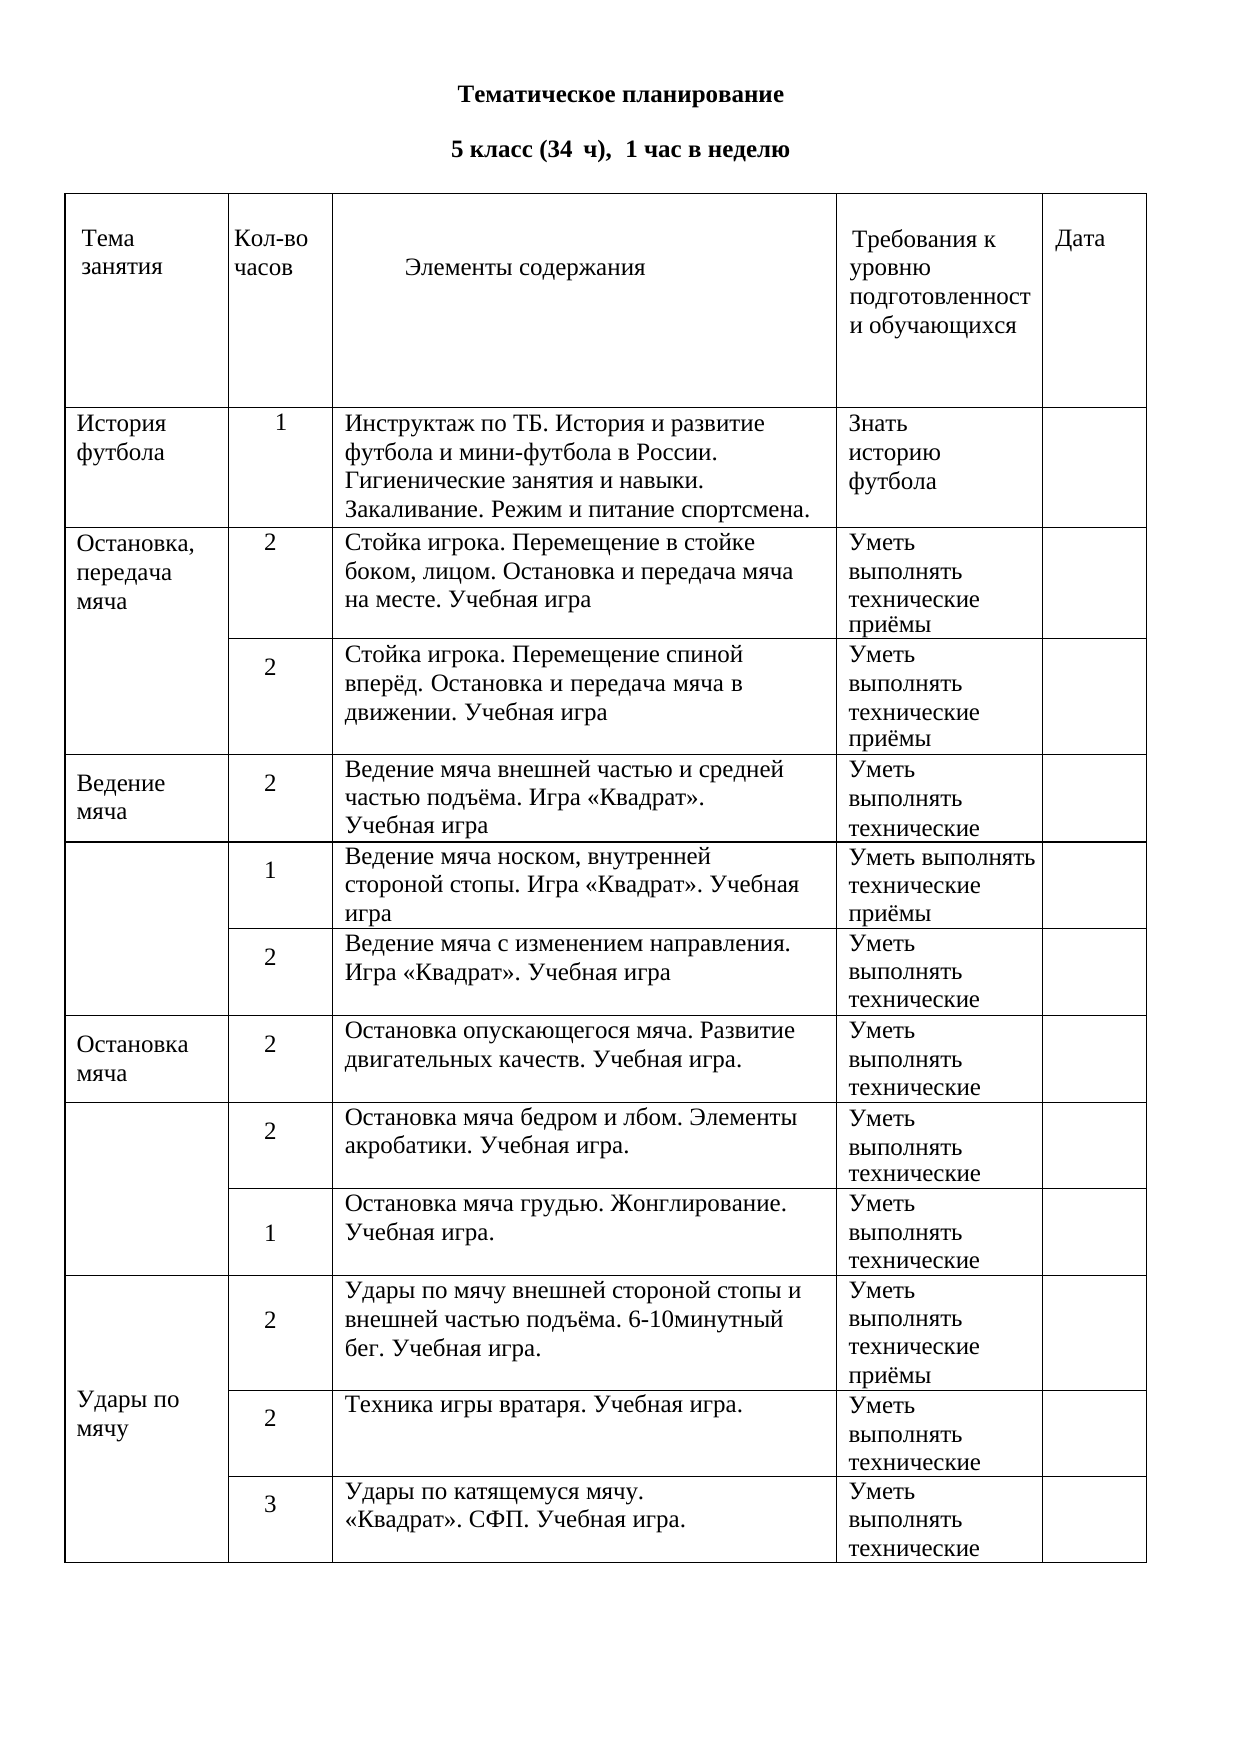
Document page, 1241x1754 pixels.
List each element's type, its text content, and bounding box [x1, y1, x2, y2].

table_cell История футбола [66, 408, 228, 527]
table_cell Уметь выполнять технические приёмы [837, 639, 1042, 753]
table_header Элементы содержания [333, 194, 836, 407]
table_cell Ведение мяча носком, внутренней стороной стопы. Игра «Квадрат». Учебная игра [333, 843, 836, 927]
table_cell Ведение мяча внешней частью и средней частью подъёма. Игра «Квадрат». Учебная игра [333, 755, 836, 841]
table_cell Удары по катящемуся мячу. «Квадрат». СФП. Учебная игра. [333, 1477, 836, 1562]
table_cell Остановка мяча грудью. Жонглирование. Учебная игра. [333, 1189, 836, 1274]
table_cell 2 [229, 1016, 332, 1102]
table_header Требования к уровню подготовленност и обучающихся [837, 194, 1042, 407]
table_cell Остановка мяча бедром и лбом. Элементы акробатики. Учебная игра. [333, 1103, 836, 1188]
table_cell Уметь выполнять технические приёмы [837, 528, 1042, 638]
table_cell 2 [229, 1391, 332, 1476]
table_cell 2 [229, 929, 332, 1015]
table_cell Стойка игрока. Перемещение в стойке боком, лицом. Остановка и передача мяча на месте. Учебная игра [333, 528, 836, 638]
table_cell Остановка, передача мяча [66, 528, 228, 753]
table_cell Удары по мячу [66, 1276, 228, 1562]
table_cell 2 [229, 528, 332, 638]
table_cell [66, 843, 228, 1015]
table_cell 2 [229, 639, 332, 753]
table_cell [1043, 1103, 1146, 1188]
table_cell Удары по мячу внешней стороной стопы и внешней частью подъёма. 6-10минутный бег. Учебная игра. [333, 1276, 836, 1390]
table_cell Уметь выполнять технические приёмы [837, 843, 1042, 927]
table_cell Стойка игрока. Перемещение спиной вперёд. Остановка и передача мяча в движении. Учебная игра [333, 639, 836, 753]
table_cell [1043, 843, 1146, 927]
table_cell [1043, 1276, 1146, 1390]
table_cell Инструктаж по ТБ. История и развитие футбола и мини-футбола в России. Гигиенические занятия и навыки. Закаливание. Режим и питание спортсмена. [333, 408, 836, 527]
table_cell [1043, 1189, 1146, 1274]
table_cell Уметь выполнять технические [837, 929, 1042, 1015]
subtitle 5 класс (34 ч), 1 час в неделю [362, 134, 878, 163]
table_cell [1043, 528, 1146, 638]
table_cell Остановка мяча [66, 1016, 228, 1102]
table_cell Техника игры вратаря. Учебная игра. [333, 1391, 836, 1476]
table_cell 1 [229, 843, 332, 927]
table_cell [1043, 408, 1146, 527]
table_cell 3 [229, 1477, 332, 1562]
table_cell Ведение мяча с изменением направления. Игра «Квадрат». Учебная игра [333, 929, 836, 1015]
table_cell 2 [229, 755, 332, 841]
table_cell 2 [229, 1276, 332, 1390]
table_cell 2 [229, 1103, 332, 1188]
table_cell Уметь выполнять технические [837, 755, 1042, 841]
table_cell [1043, 929, 1146, 1015]
table_header Дата [1043, 194, 1146, 407]
table_cell [66, 1103, 228, 1274]
text Тематическое планирование [362, 79, 879, 108]
table_cell [1043, 1016, 1146, 1102]
table_header Тема занятия [66, 194, 228, 407]
table_cell 1 [229, 1189, 332, 1274]
table_cell [1043, 639, 1146, 753]
table_cell Уметь выполнять технические [837, 1189, 1042, 1274]
table_cell [1043, 1391, 1146, 1476]
table_cell Уметь выполнять технические приёмы [837, 1276, 1042, 1390]
table_cell Ведение мяча [66, 755, 228, 841]
table_cell Уметь выполнять технические [837, 1391, 1042, 1476]
table_cell 1 [229, 408, 332, 527]
table_header Кол-во часов [229, 194, 332, 407]
table_cell Остановка опускающегося мяча. Развитие двигательных качеств. Учебная игра. [333, 1016, 836, 1102]
table_cell Уметь выполнять технические [837, 1016, 1042, 1102]
table_cell [1043, 1477, 1146, 1562]
table_cell Уметь выполнять технические [837, 1477, 1042, 1562]
table_cell Знать историю футбола [837, 408, 1042, 527]
table_cell Уметь выполнять технические [837, 1103, 1042, 1188]
table_cell [1043, 755, 1146, 841]
